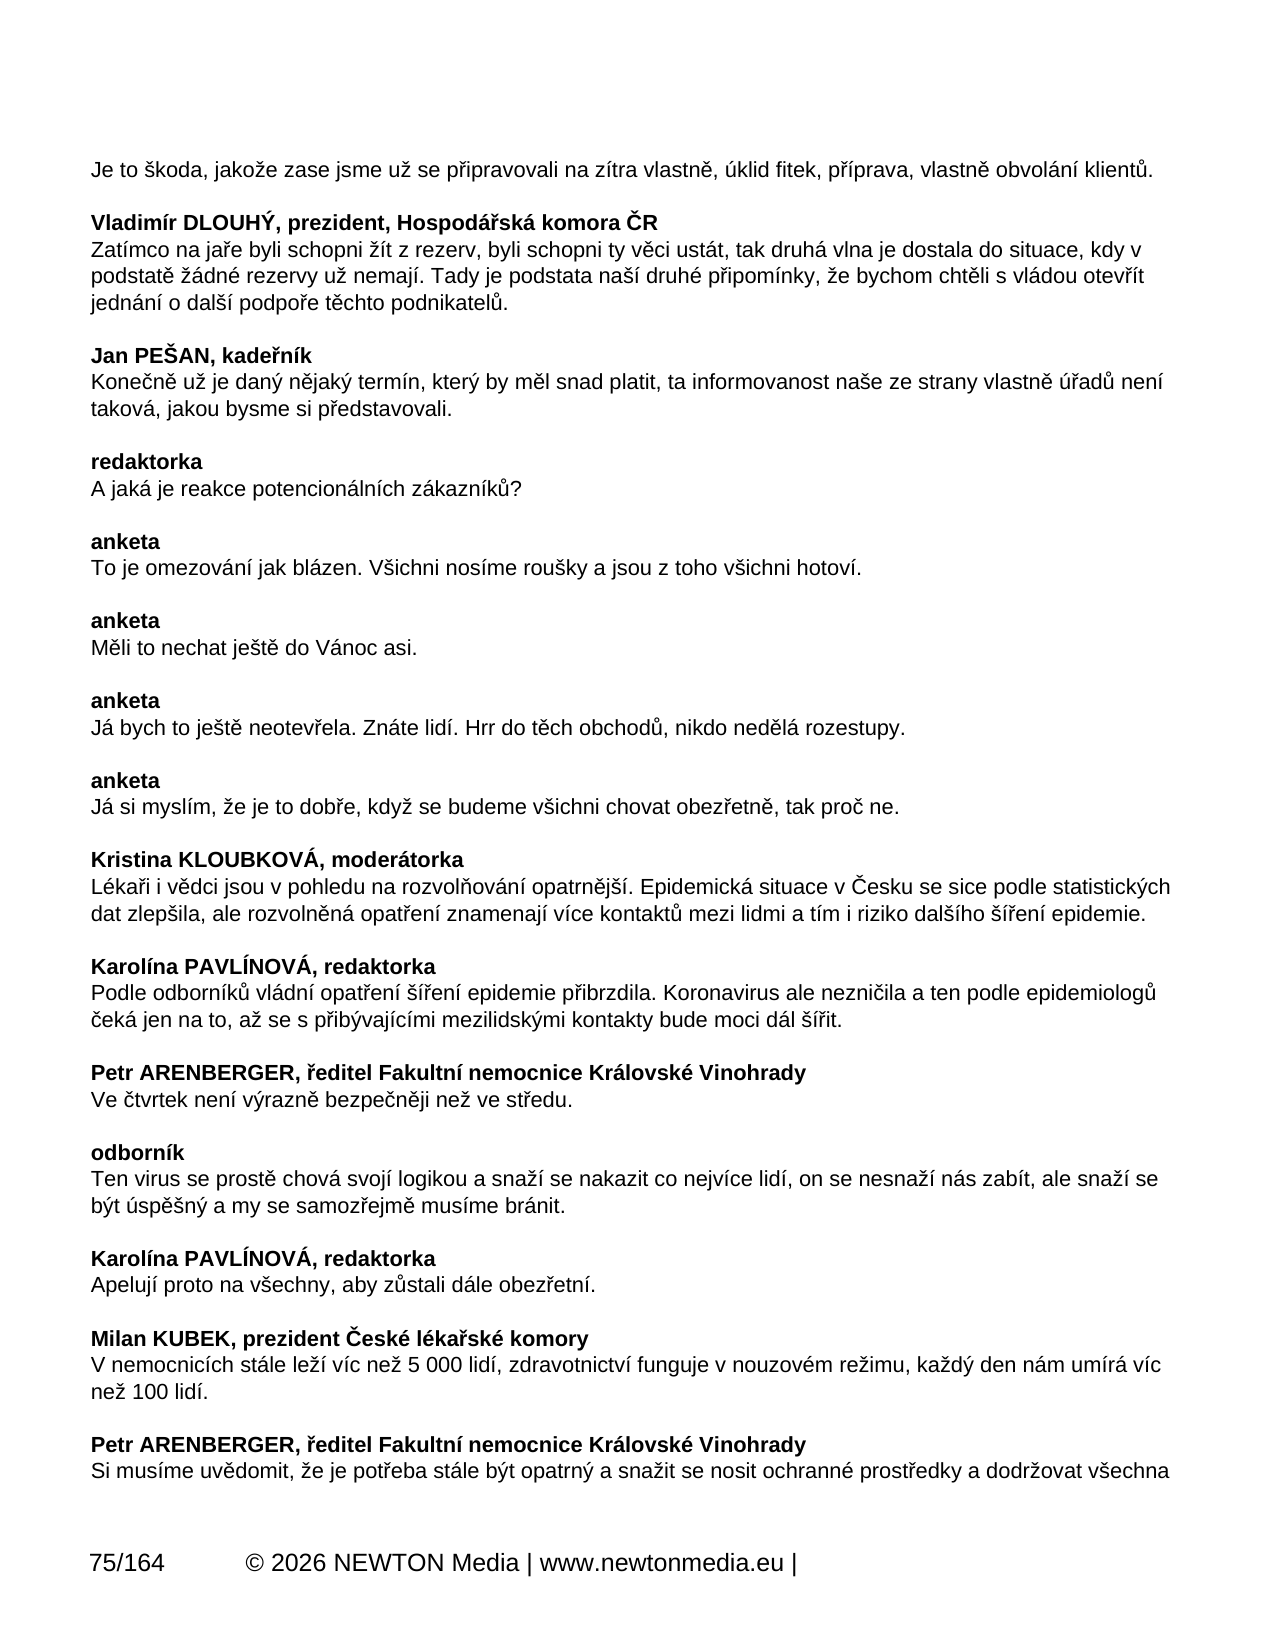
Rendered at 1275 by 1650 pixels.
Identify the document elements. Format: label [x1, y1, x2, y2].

table_header [89, 148, 1186, 1483]
